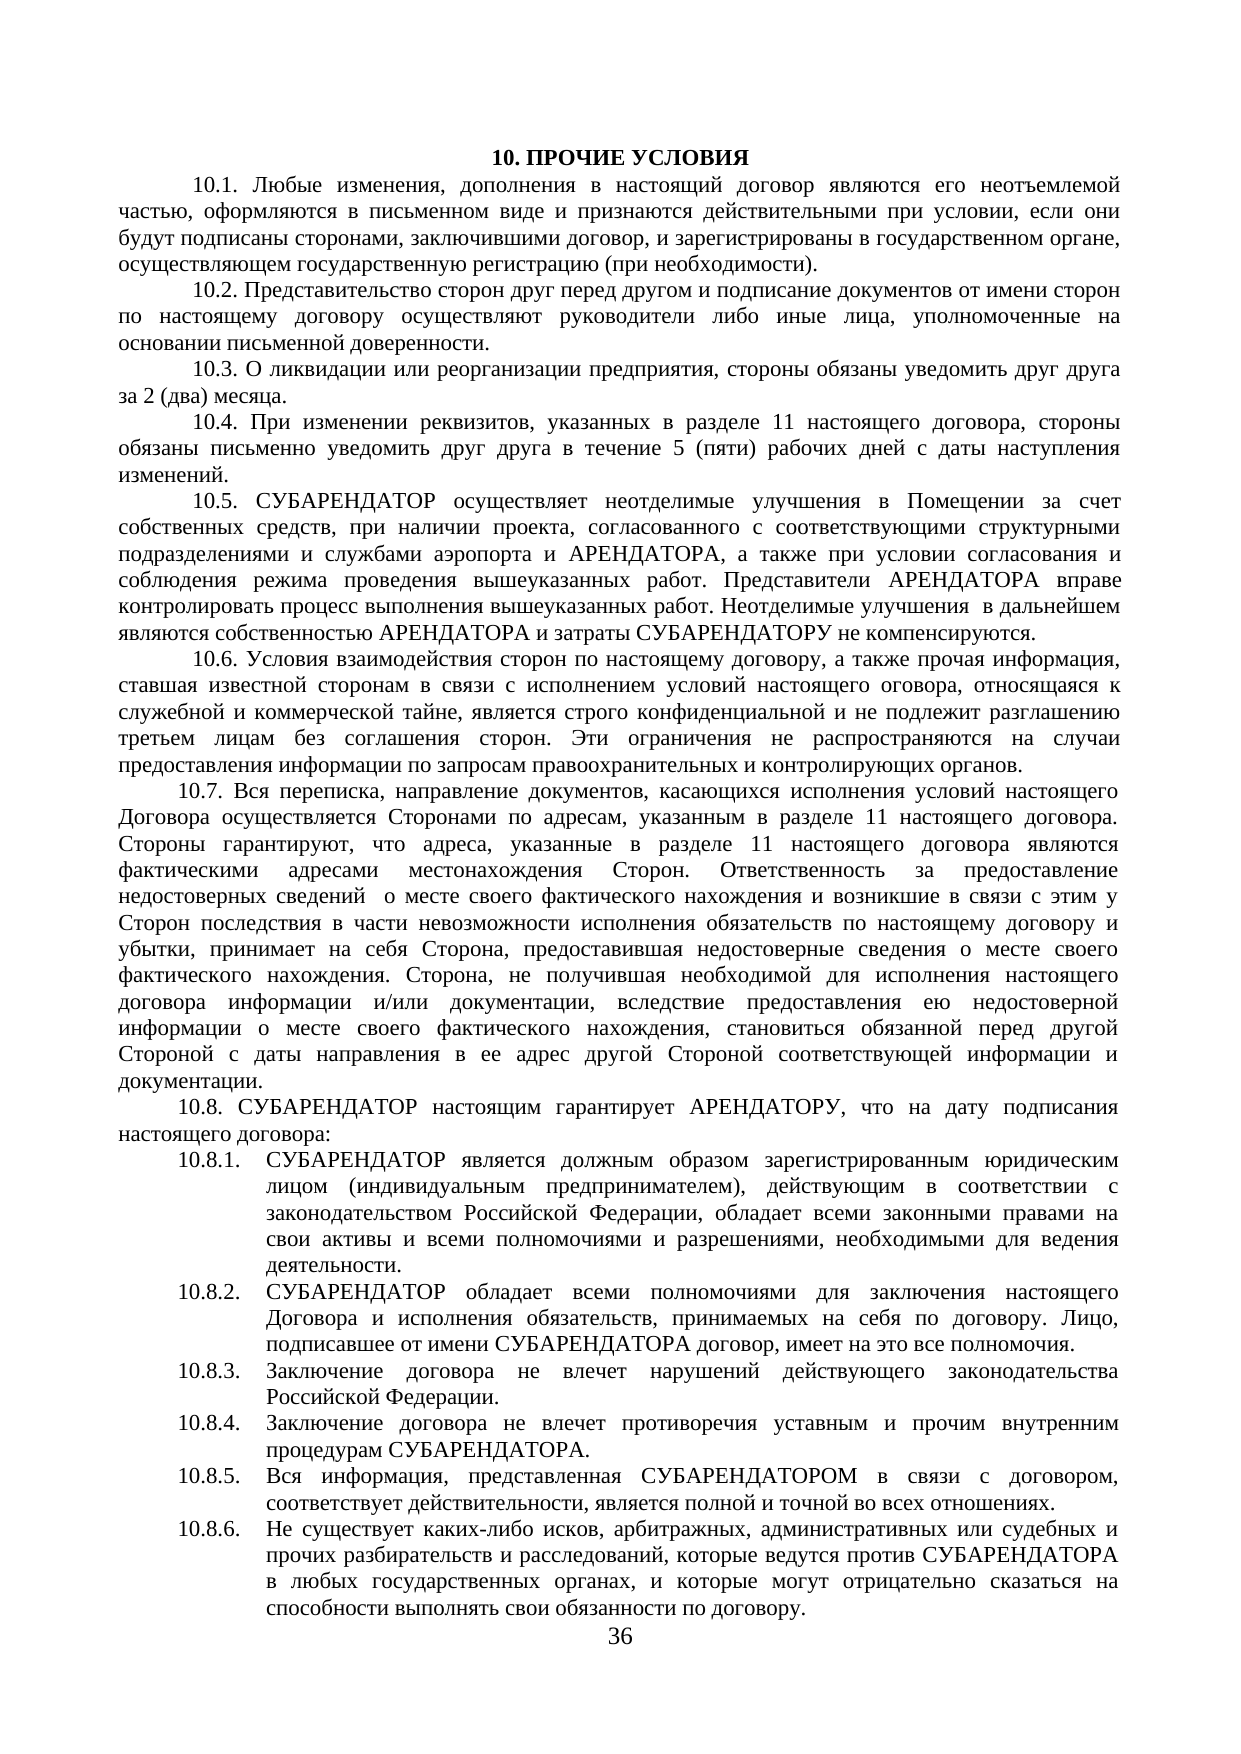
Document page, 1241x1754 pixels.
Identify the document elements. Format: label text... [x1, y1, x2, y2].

list СУБАРЕНДАТОР обладает всеми полномочиями для заключения настоящего Договора и исполнения обязательств, принимаемых на себя по договору. Лицо, подписавшее от имени СУБАРЕНДАТОРА договор, имеет на это все полномочия. [177, 1278, 1120, 1357]
text 10.8. СУБАРЕНДАТОР настоящим гарантирует АРЕНДАТОРУ, что на дату подписания настоящего договора: [118, 1093, 1120, 1146]
list Не существует каких-либо исков, арбитражных, административных или судебных и прочих разбирательств и расследований, которые ведутся против СУБАРЕНДАТОРА в любых государственных органах, и которые могут отрицательно сказаться на способности выполнять свои обязанности по договору. [177, 1515, 1120, 1620]
list Заключение договора не влечет противоречия уставным и прочим внутренним процедурам СУБАРЕНДАТОРА. [177, 1409, 1120, 1462]
list СУБАРЕНДАТОР является должным образом зарегистрированным юридическим лицом (индивидуальным предпринимателем), действующим в соответствии с законодательством Российской Федерации, обладает всеми законными правами на свои активы и всеми полномочиями и разрешениями, необходимыми для ведения деятельности. [177, 1146, 1120, 1278]
text 10.5. СУБАрендатор осуществляет неотделимые улучшения в Помещении за счет собственных средств, при наличии проекта, согласованного с соответствующими структурными подразделениями и службами аэропорта и АрендАТОРА, а также при условии согласования и соблюдения режима проведения вышеуказанных работ. Представители АрендАТОРА вправе контролировать процесс выполнения вышеуказанных работ. Неотделимые улучшения в дальнейшем являются собственностью АРЕНДАТОРА и затраты СУБАРЕНДАТОРУ не компенсируются. [118, 487, 1122, 645]
text 10.1. Любые изменения, дополнения в настоящий договор являются его неотъемлемой частью, оформляются в письменном виде и признаются действительными при условии, если они будут подписаны сторонами, заключившими договор, и зарегистрированы в государственном органе, осуществляющем государственную регистрацию (при необходимости). [118, 171, 1122, 276]
text 10.7. Вся переписка, направление документов, касающихся исполнения условий настоящего Договора осуществляется Сторонами по адресам, указанным в разделе 11 настоящего договора. Стороны гарантируют, что адреса, указанные в разделе 11 настоящего договора являются фактическими адресами местонахождения Сторон. Ответственность за предоставление недостоверных сведений о месте своего фактического нахождения и возникшие в связи с этим у Сторон последствия в части невозможности исполнения обязательств по настоящему договору и убытки, принимает на себя Сторона, предоставившая недостоверные сведения о месте своего фактического нахождения. Сторона, не получившая необходимой для исполнения настоящего договора информации и/или документации, вследствие предоставления ею недостоверной информации о месте своего фактического нахождения, становиться обязанной перед другой Стороной с даты направления в ее адрес другой Стороной соответствующей информации и документации. [118, 777, 1120, 1093]
text 10.4. При изменении реквизитов, указанных в разделе 11 настоящего договора, стороны обязаны письменно уведомить друг друга в течение 5 (пяти) рабочих дней с даты наступления изменений. [118, 408, 1122, 487]
text 10. ПРОЧИЕ УСЛОВИЯ [118, 144, 1122, 171]
list Заключение договора не влечет нарушений действующего законодательства Российской Федерации. [177, 1357, 1120, 1409]
text 10.3. О ликвидации или реорганизации предприятия, стороны обязаны уведомить друг друга за 2 (два) месяца. [118, 355, 1122, 408]
text 10.2. Представительство сторон друг перед другом и подписание документов от имени сторон по настоящему договору осуществляют руководители либо иные лица, уполномоченные на основании письменной доверенности. [118, 276, 1122, 355]
list Вся информация, представленная СУБАРЕНДАТОРОМ в связи с договором, соответствует действительности, является полной и точной во всех отношениях. [177, 1462, 1120, 1515]
text 10.6. Условия взаимодействия сторон по настоящему договору, а также прочая информация, ставшая известной сторонам в связи с исполнением условий настоящего оговора, относящаяся к служебной и коммерческой тайне, является строго конфиденциальной и не подлежит разглашению третьем лицам без соглашения сторон. Эти ограничения не распространяются на случаи предоставления информации по запросам правоохранительных и контролирующих органов. [118, 645, 1122, 777]
